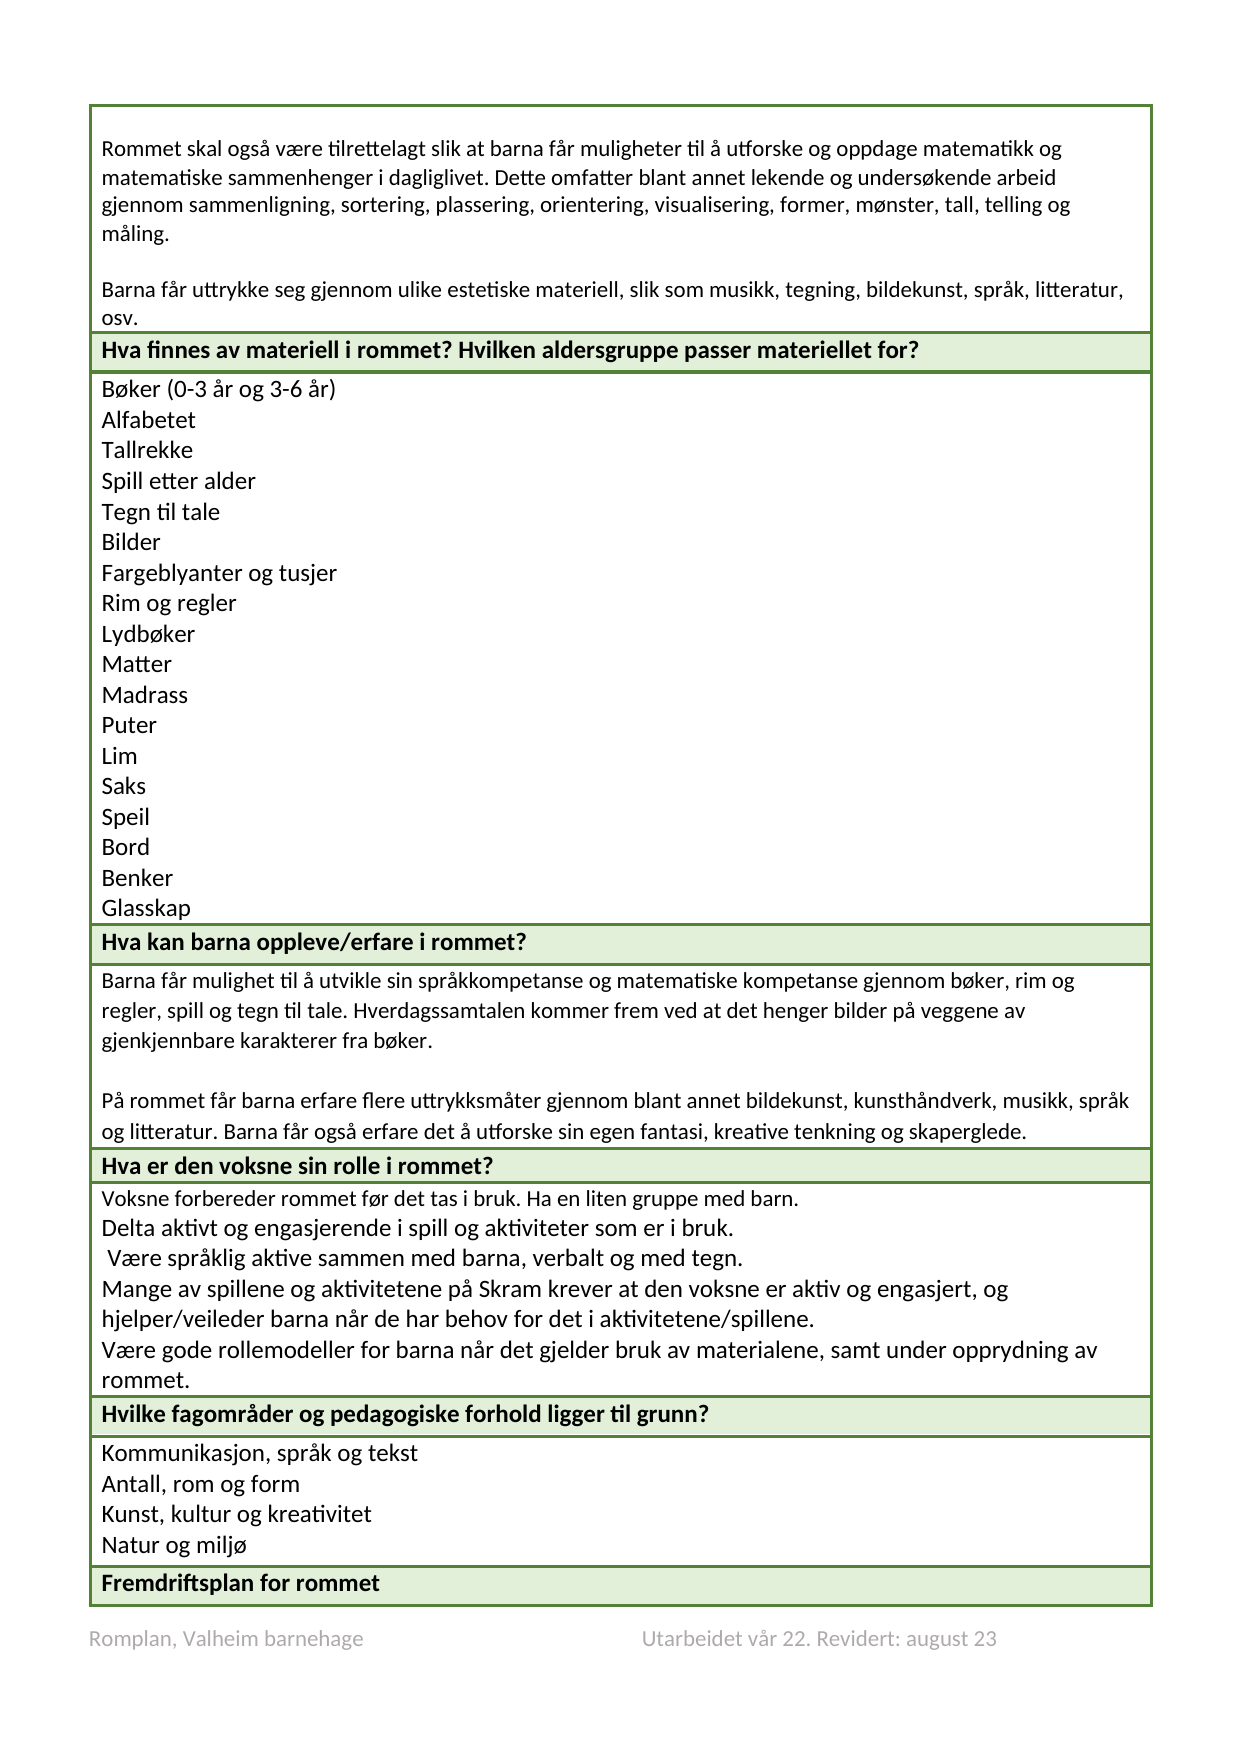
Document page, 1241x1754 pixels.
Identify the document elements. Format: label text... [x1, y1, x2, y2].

table_cell Kommunikasjon, språk og tekst Antall, rom og form Kunst, kultur og kreativitet Natur og miljø [92, 1438, 1150, 1564]
table_cell Fremdriftsplan for rommet [92, 1568, 1150, 1604]
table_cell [92, 107, 1150, 331]
table_cell Hva er den voksne sin rolle i rommet? [92, 1150, 1150, 1181]
table_cell Hvilke fagområder og pedagogiske forhold ligger til grunn? [92, 1398, 1150, 1434]
table_cell Bøker (0-3 år og 3-6 år) Alfabetet Tallrekke Spill etter alder Tegn til tale Bilder Fargeblyanter og tusjer Rim og regler Lydbøker Matter Madrass Puter Lim Saks Speil Bord Benker Glasskap [92, 374, 1150, 923]
table_cell Barna får mulighet til å utvikle sin språkkompetanse og matematiske kompetanse gjennom bøker, rim og regler, spill og tegn til tale. Hverdagssamtalen kommer frem ved at det henger bilder på veggene av gjenkjennbare karakterer fra bøker. På rommet får barna erfare flere uttrykksmåter gjennom blant annet bildekunst, kunsthåndverk, musikk, språk og litteratur. Barna får også erfare det å utforske sin egen fantasi, kreative tenkning og skaperglede. [92, 966, 1150, 1147]
table_cell Hva finnes av materiell i rommet? Hvilken aldersgruppe passer materiellet for? [92, 334, 1150, 370]
table_cell Voksne forbereder rommet før det tas i bruk. Ha en liten gruppe med barn. Delta aktivt og engasjerende i spill og aktiviteter som er i bruk. Være språklig aktive sammen med barna, verbalt og med tegn. Mange av spillene og aktivitetene på Skram krever at den voksne er aktiv og engasjert, og hjelper/veileder barna når de har behov for det i aktivitetene/spillene. Være gode rollemodeller for barna når det gjelder bruk av materialene, samt under opprydning av rommet. [92, 1184, 1150, 1395]
table_cell Hva kan barna oppleve/erfare i rommet? [92, 926, 1150, 963]
